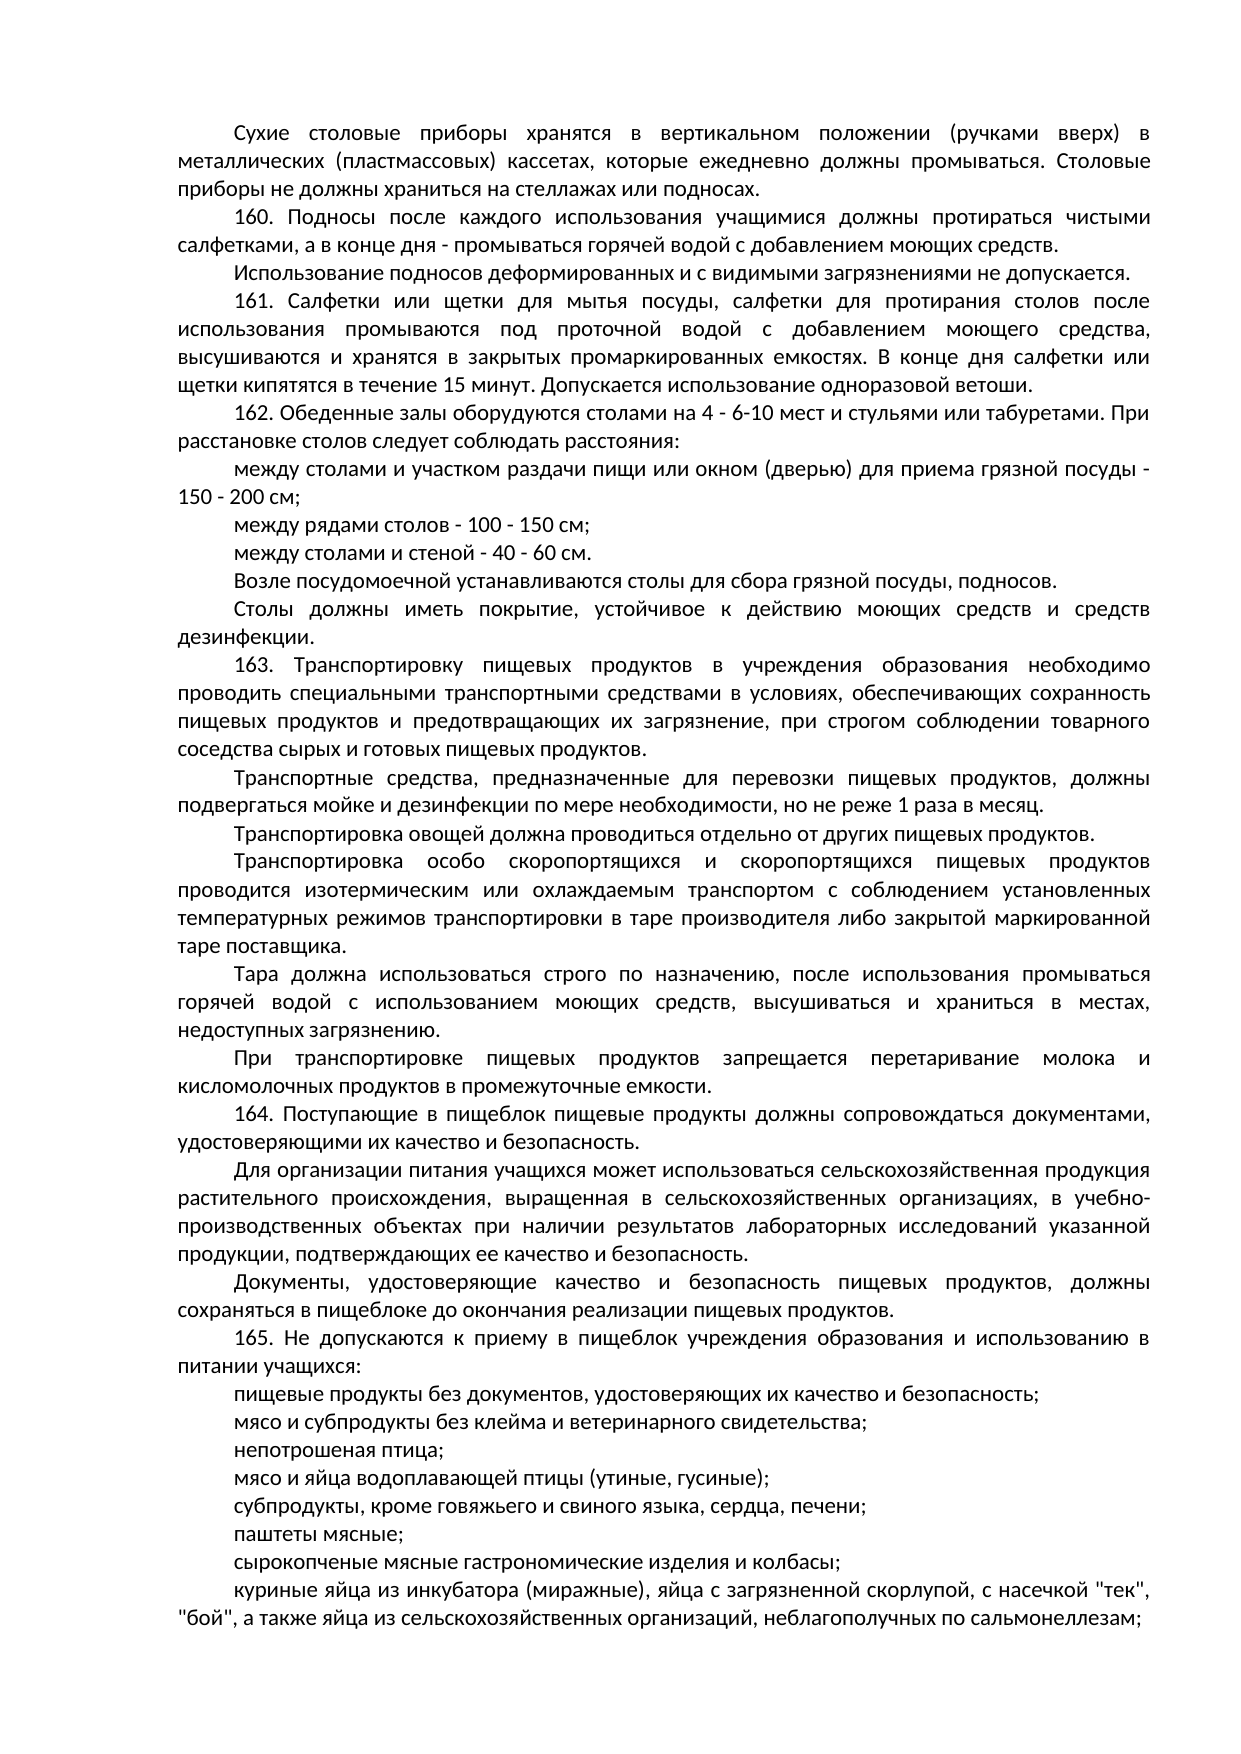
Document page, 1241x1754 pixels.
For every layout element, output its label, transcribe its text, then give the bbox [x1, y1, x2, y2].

text 164. Поступающие в пищеблок пищевые продукты должны сопровождаться документами, удостоверяющими их качество и безопасность. [177, 1099, 1152, 1155]
text непотрошеная птица; [177, 1435, 1152, 1463]
text Сухие столовые приборы хранятся в вертикальном положении (ручками вверх) в металлических (пластмассовых) кассетах, которые ежедневно должны промываться. Столовые приборы не должны храниться на стеллажах или подносах. [177, 118, 1152, 202]
text мясо и яйца водоплавающей птицы (утиные, гусиные); [177, 1463, 1152, 1491]
text между столами и стеной - 40 - 60 см. [177, 538, 1152, 566]
text субпродукты, кроме говяжьего и свиного языка, сердца, печени; [177, 1491, 1152, 1519]
text Транспортировка овощей должна проводиться отдельно от других пищевых продуктов. [177, 819, 1152, 847]
text 160. Подносы после каждого использования учащимися должны протираться чистыми салфетками, а в конце дня - промываться горячей водой с добавлением моющих средств. [177, 202, 1152, 258]
text паштеты мясные; [177, 1519, 1152, 1547]
text Транспортные средства, предназначенные для перевозки пищевых продуктов, должны подвергаться мойке и дезинфекции по мере необходимости, но не реже 1 раза в месяц. [177, 763, 1152, 819]
text Столы должны иметь покрытие, устойчивое к действию моющих средств и средств дезинфекции. [177, 594, 1152, 651]
text Документы, удостоверяющие качество и безопасность пищевых продуктов, должны сохраняться в пищеблоке до окончания реализации пищевых продуктов. [177, 1267, 1152, 1323]
text между столами и участком раздачи пищи или окном (дверью) для приема грязной посуды - 150 - 200 см; [177, 454, 1152, 510]
text мясо и субпродукты без клейма и ветеринарного свидетельства; [177, 1407, 1152, 1435]
text пищевые продукты без документов, удостоверяющих их качество и безопасность; [177, 1379, 1152, 1407]
text Для организации питания учащихся может использоваться сельскохозяйственная продукция растительного происхождения, выращенная в сельскохозяйственных организациях, в учебно-производственных объектах при наличии результатов лабораторных исследований указанной продукции, подтверждающих ее качество и безопасность. [177, 1155, 1152, 1267]
text сырокопченые мясные гастрономические изделия и колбасы; [177, 1547, 1152, 1575]
text между рядами столов - 100 - 150 см; [177, 510, 1152, 538]
text куриные яйца из инкубатора (миражные), яйца с загрязненной скорлупой, с насечкой "тек", "бой", а также яйца из сельскохозяйственных организаций, неблагополучных по сальмонеллезам; [177, 1575, 1152, 1631]
text Использование подносов деформированных и с видимыми загрязнениями не допускается. [177, 258, 1152, 286]
text Возле посудомоечной устанавливаются столы для сбора грязной посуды, подносов. [177, 566, 1152, 594]
text Транспортировка особо скоропортящихся и скоропортящихся пищевых продуктов проводится изотермическим или охлаждаемым транспортом с соблюдением установленных температурных режимов транспортировки в таре производителя либо закрытой маркированной таре поставщика. [177, 847, 1152, 959]
text 165. Не допускаются к приему в пищеблок учреждения образования и использованию в питании учащихся: [177, 1323, 1152, 1379]
text При транспортировке пищевых продуктов запрещается перетаривание молока и кисломолочных продуктов в промежуточные емкости. [177, 1043, 1152, 1099]
text 163. Транспортировку пищевых продуктов в учреждения образования необходимо проводить специальными транспортными средствами в условиях, обеспечивающих сохранность пищевых продуктов и предотвращающих их загрязнение, при строгом соблюдении товарного соседства сырых и готовых пищевых продуктов. [177, 651, 1152, 763]
text 162. Обеденные залы оборудуются столами на 4 - 6-10 мест и стульями или табуретами. При расстановке столов следует соблюдать расстояния: [177, 398, 1152, 454]
text Тара должна использоваться строго по назначению, после использования промываться горячей водой с использованием моющих средств, высушиваться и храниться в местах, недоступных загрязнению. [177, 959, 1152, 1043]
text 161. Салфетки или щетки для мытья посуды, салфетки для протирания столов после использования промываются под проточной водой с добавлением моющего средства, высушиваются и хранятся в закрытых промаркированных емкостях. В конце дня салфетки или щетки кипятятся в течение 15 минут. Допускается использование одноразовой ветоши. [177, 286, 1152, 398]
